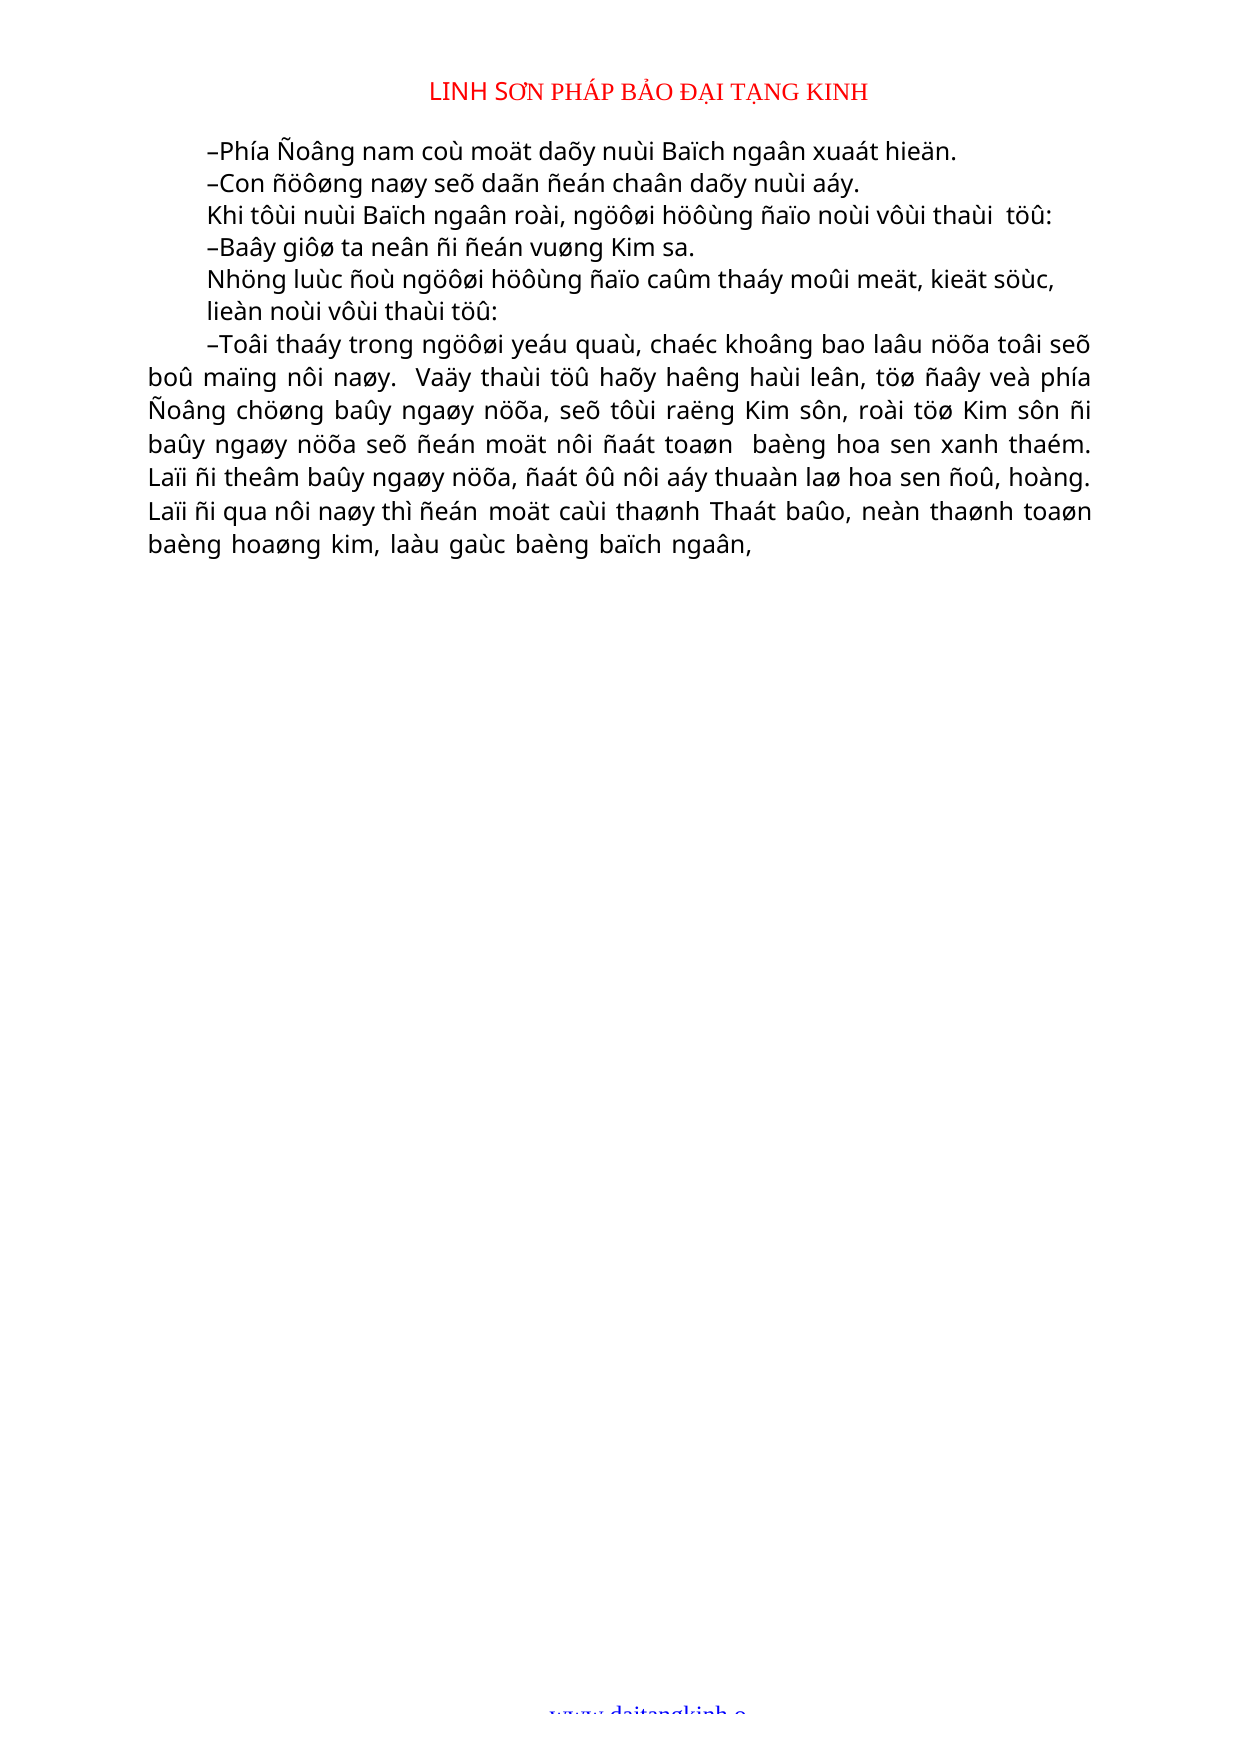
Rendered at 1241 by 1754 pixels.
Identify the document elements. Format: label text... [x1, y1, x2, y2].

text –Toâi thaáy trong ngöôøi yeáu quaù, chaéc khoâng bao laâu nöõa toâi seõ boû maïng nôi naøy. Vaäy thaùi töû haõy haêng haùi leân, töø ñaây veà phía Ñoâng chöøng baûy ngaøy nöõa, seõ tôùi raëng Kim sôn, roài töø Kim sôn ñi baûy ngaøy nöõa seõ ñeán moät nôi ñaát toaøn baèng hoa sen xanh thaém. Laïi ñi theâm baûy ngaøy nöõa, ñaát ôû nôi aáy thuaàn laø hoa sen ñoû, hoàng. Laïi ñi qua nôi naøy thì ñeán moät caùi thaønh Thaát baûo, neàn thaønh toaøn baèng hoaøng kim, laàu gaùc baèng baïch ngaân, [147, 327, 1093, 561]
text Nhöng luùc ñoù ngöôøi höôùng ñaïo caûm thaáy moûi meät, kieät söùc, lieàn noùi vôùi thaùi töû: [206, 263, 1105, 327]
text –Baây giôø ta neân ñi ñeán vuøng Kim sa. [206, 231, 1105, 263]
text –Con ñöôøng naøy seõ daãn ñeán chaân daõy nuùi aáy. [206, 167, 1105, 199]
text Khi tôùi nuùi Baïch ngaân roài, ngöôøi höôùng ñaïo noùi vôùi thaùi töû: [206, 199, 1105, 231]
text –Phía Ñoâng nam coù moät daõy nuùi Baïch ngaân xuaát hieän. [206, 135, 1105, 167]
